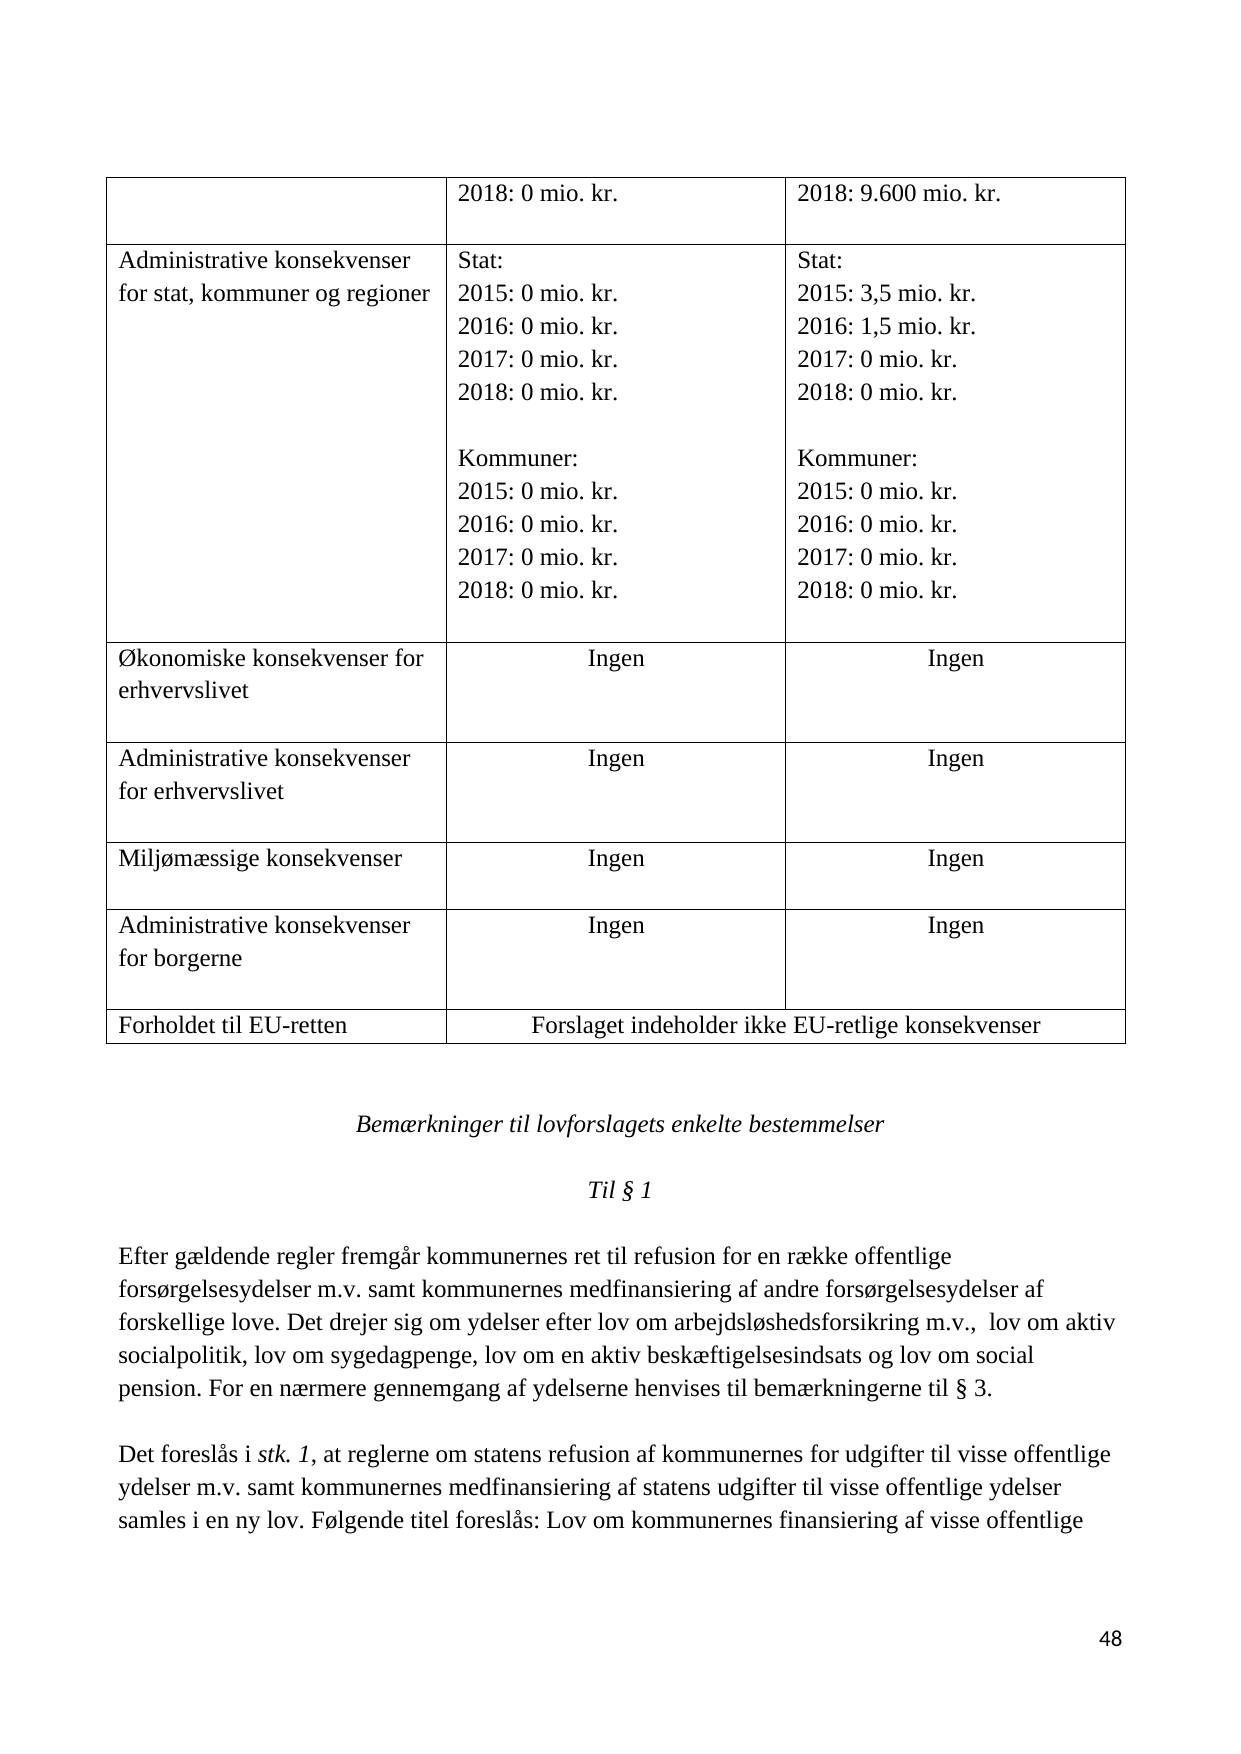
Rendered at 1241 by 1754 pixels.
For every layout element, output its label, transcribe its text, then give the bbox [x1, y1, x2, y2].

table_cell Administrative konsekvenser for stat, kommuner og regioner [107, 245, 446, 642]
table_cell Økonomiske konsekvenser for erhvervslivet [107, 643, 446, 742]
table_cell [107, 178, 446, 244]
table_cell Ingen [786, 910, 1125, 1009]
table_cell Stat: 2015: 3,5 mio. kr. 2016: 1,5 mio. kr. 2017: 0 mio. kr. 2018: 0 mio. kr. Kommuner: 2015: 0 mio. kr. 2016: 0 mio. kr. 2017: 0 mio. kr. 2018: 0 mio. kr. [786, 245, 1125, 642]
table_cell Ingen [786, 643, 1125, 742]
table_cell Administrative konsekvenser for borgerne [107, 910, 446, 1009]
table_cell Ingen [447, 910, 785, 1009]
text Efter gældende regler fremgår kommunernes ret til refusion for en række offentlige forsørgelsesydelser m.v. samt kommunernes medfinansiering af andre forsørgelsesydelser af forskellige love. Det drejer sig om ydelser efter lov om arbejdsløshedsforsikring m.v., lov om aktiv socialpolitik, lov om sygedagpenge, lov om en aktiv beskæftigelsesindsats og lov om social pension. For en nærmere gennemgang af ydelserne henvises til bemærkningerne til § 3. [118, 1241, 1122, 1402]
table_cell Stat: 2015: 0 mio. kr. 2016: 0 mio. kr. 2017: 0 mio. kr. 2018: 0 mio. kr. Kommuner: 2015: 0 mio. kr. 2016: 0 mio. kr. 2017: 0 mio. kr. 2018: 0 mio. kr. [447, 245, 785, 642]
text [118, 1439, 1122, 1534]
table_cell Miljømæssige konsekvenser [107, 843, 446, 909]
table_cell Ingen [447, 643, 785, 742]
table_cell Ingen [447, 843, 785, 909]
table_cell Forholdet til EU-retten [107, 1010, 446, 1043]
table_cell Ingen [786, 843, 1125, 909]
text Bemærkninger til lovforslagets enkelte bestemmelser [118, 1109, 1122, 1138]
text Til § 1 [118, 1175, 1122, 1204]
table_cell Ingen [786, 743, 1125, 842]
table_cell Ingen [447, 743, 785, 842]
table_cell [447, 178, 785, 244]
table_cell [786, 178, 1125, 244]
table_cell Forslaget indeholder ikke EU-retlige konsekvenser [447, 1010, 1125, 1043]
table_cell Administrative konsekvenser for erhvervslivet [107, 743, 446, 842]
